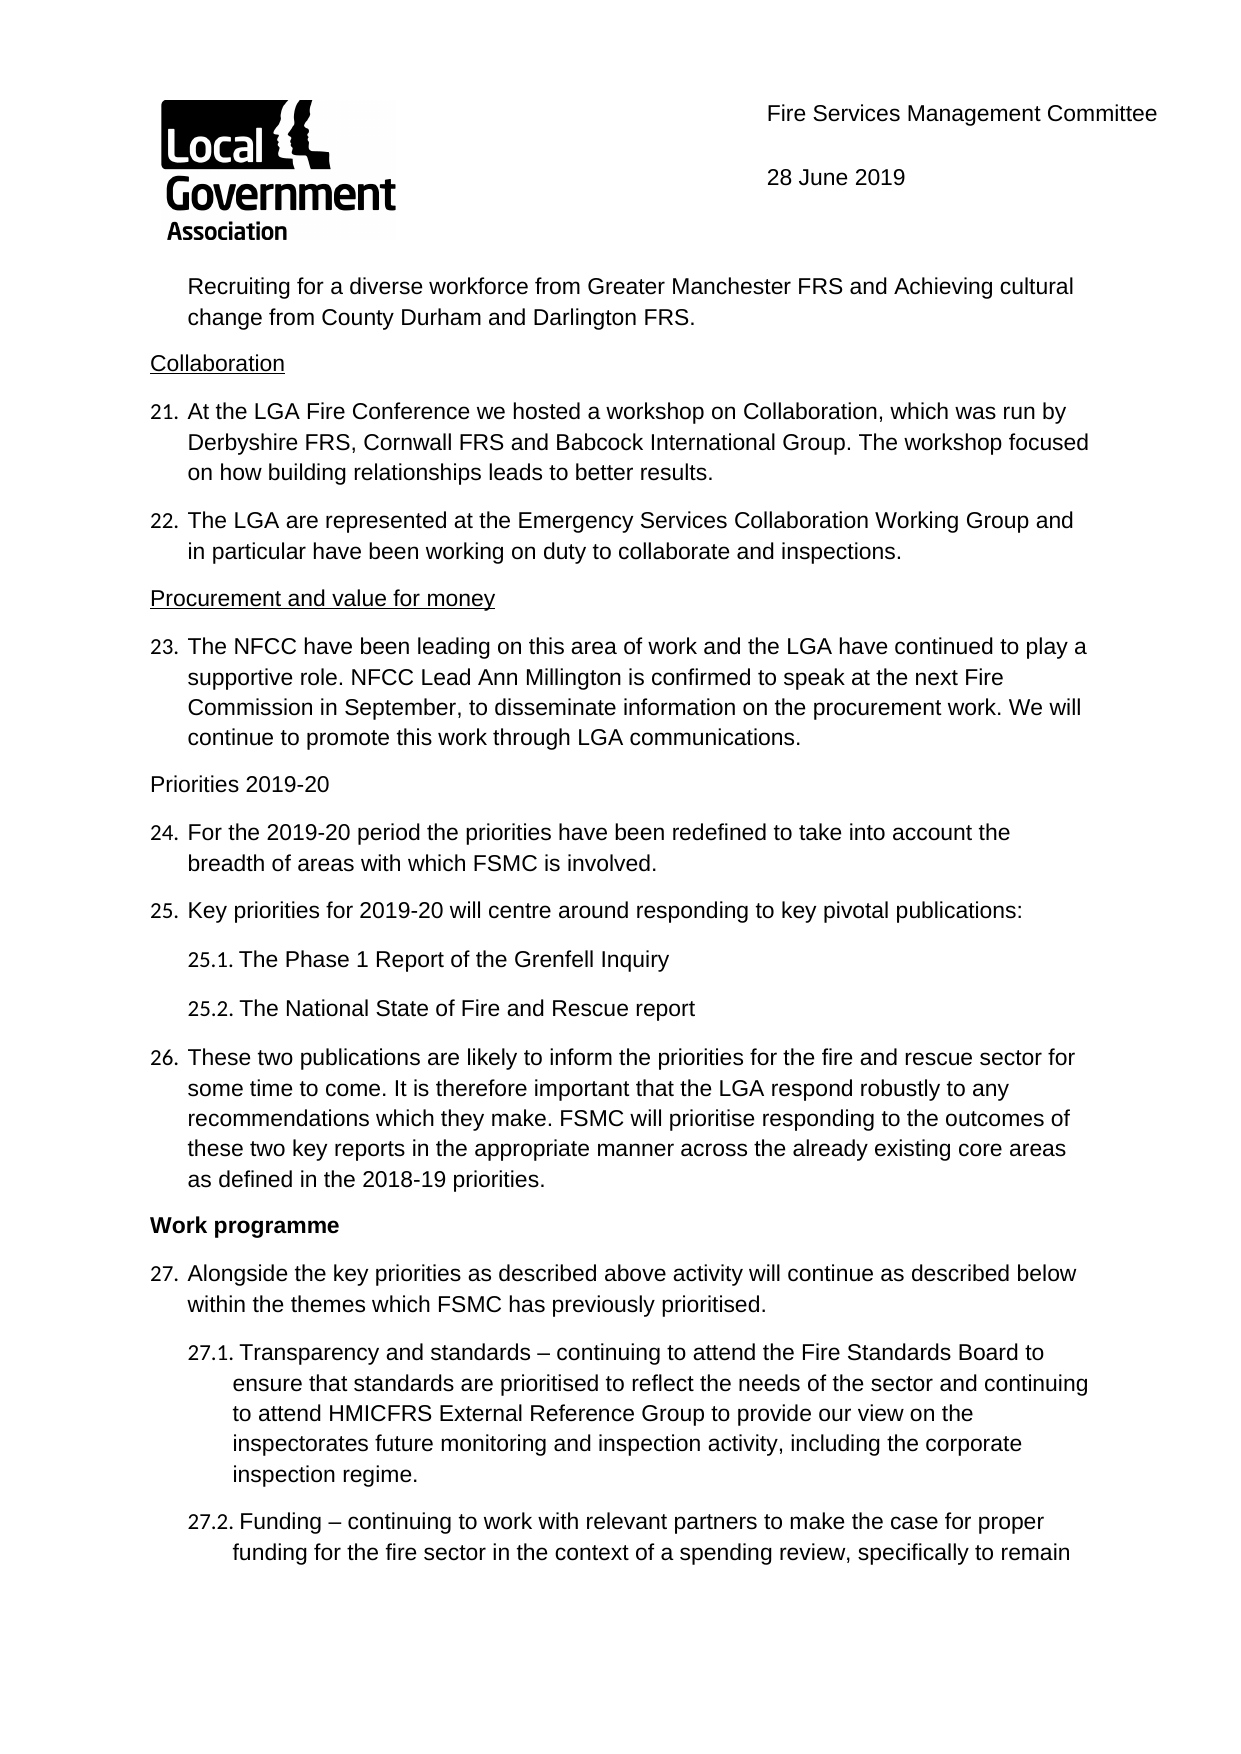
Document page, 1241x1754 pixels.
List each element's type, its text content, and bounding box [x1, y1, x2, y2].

picture [161, 100, 396, 240]
text Work programme [150, 1212, 1090, 1239]
list Key priorities for 2019-20 will centre around responding to key pivotal publications: [150, 897, 1090, 924]
list The Phase 1 Report of the Grenfell Inquiry [187, 945, 1090, 973]
list The NFCC have been leading on this area of work and the LGA have continued to play a supportive role. NFCC Lead Ann Millington is confirmed to speak at the next Fire Commission in September, to disseminate information on the procurement work. We will continue to promote this work through LGA communications. [150, 632, 1090, 750]
list Alongside the key priorities as described above activity will continue as described below within the themes which FSMC has previously prioritised. [150, 1259, 1090, 1318]
list The National State of Fire and Rescue report [187, 994, 1090, 1022]
list These two publications are likely to inform the priorities for the fire and rescue sector for some time to come. It is therefore important that the LGA respond robustly to any recommendations which they make. FSMC will prioritise responding to the outcomes of these two key reports in the appropriate manner across the already existing core areas as defined in the 2018-19 priorities. [150, 1043, 1090, 1192]
list For the 2019-20 period the priorities have been redefined to take into account the breadth of areas with which FSMC is involved. [150, 818, 1090, 876]
list At the LGA Fire Conference we hosted a workshop on Collaboration, which was run by Derbyshire FRS, Cornwall FRS and Babcock International Group. The workshop focused on how building relationships leads to better results. [150, 397, 1090, 486]
text Collaboration [150, 350, 1090, 377]
list Transparency and standards – continuing to attend the Fire Standards Board to ensure that standards are prioritised to reflect the needs of the sector and continuing to attend HMICFRS External Reference Group to provide our view on the inspectorates future monitoring and inspection activity, including the corporate inspection regime. [187, 1338, 1090, 1487]
list The LGA are represented at the Emergency Services Collaboration Working Group and in particular have been working on duty to collaborate and inspections. [150, 506, 1090, 564]
text Procurement and value for money [150, 585, 1090, 611]
